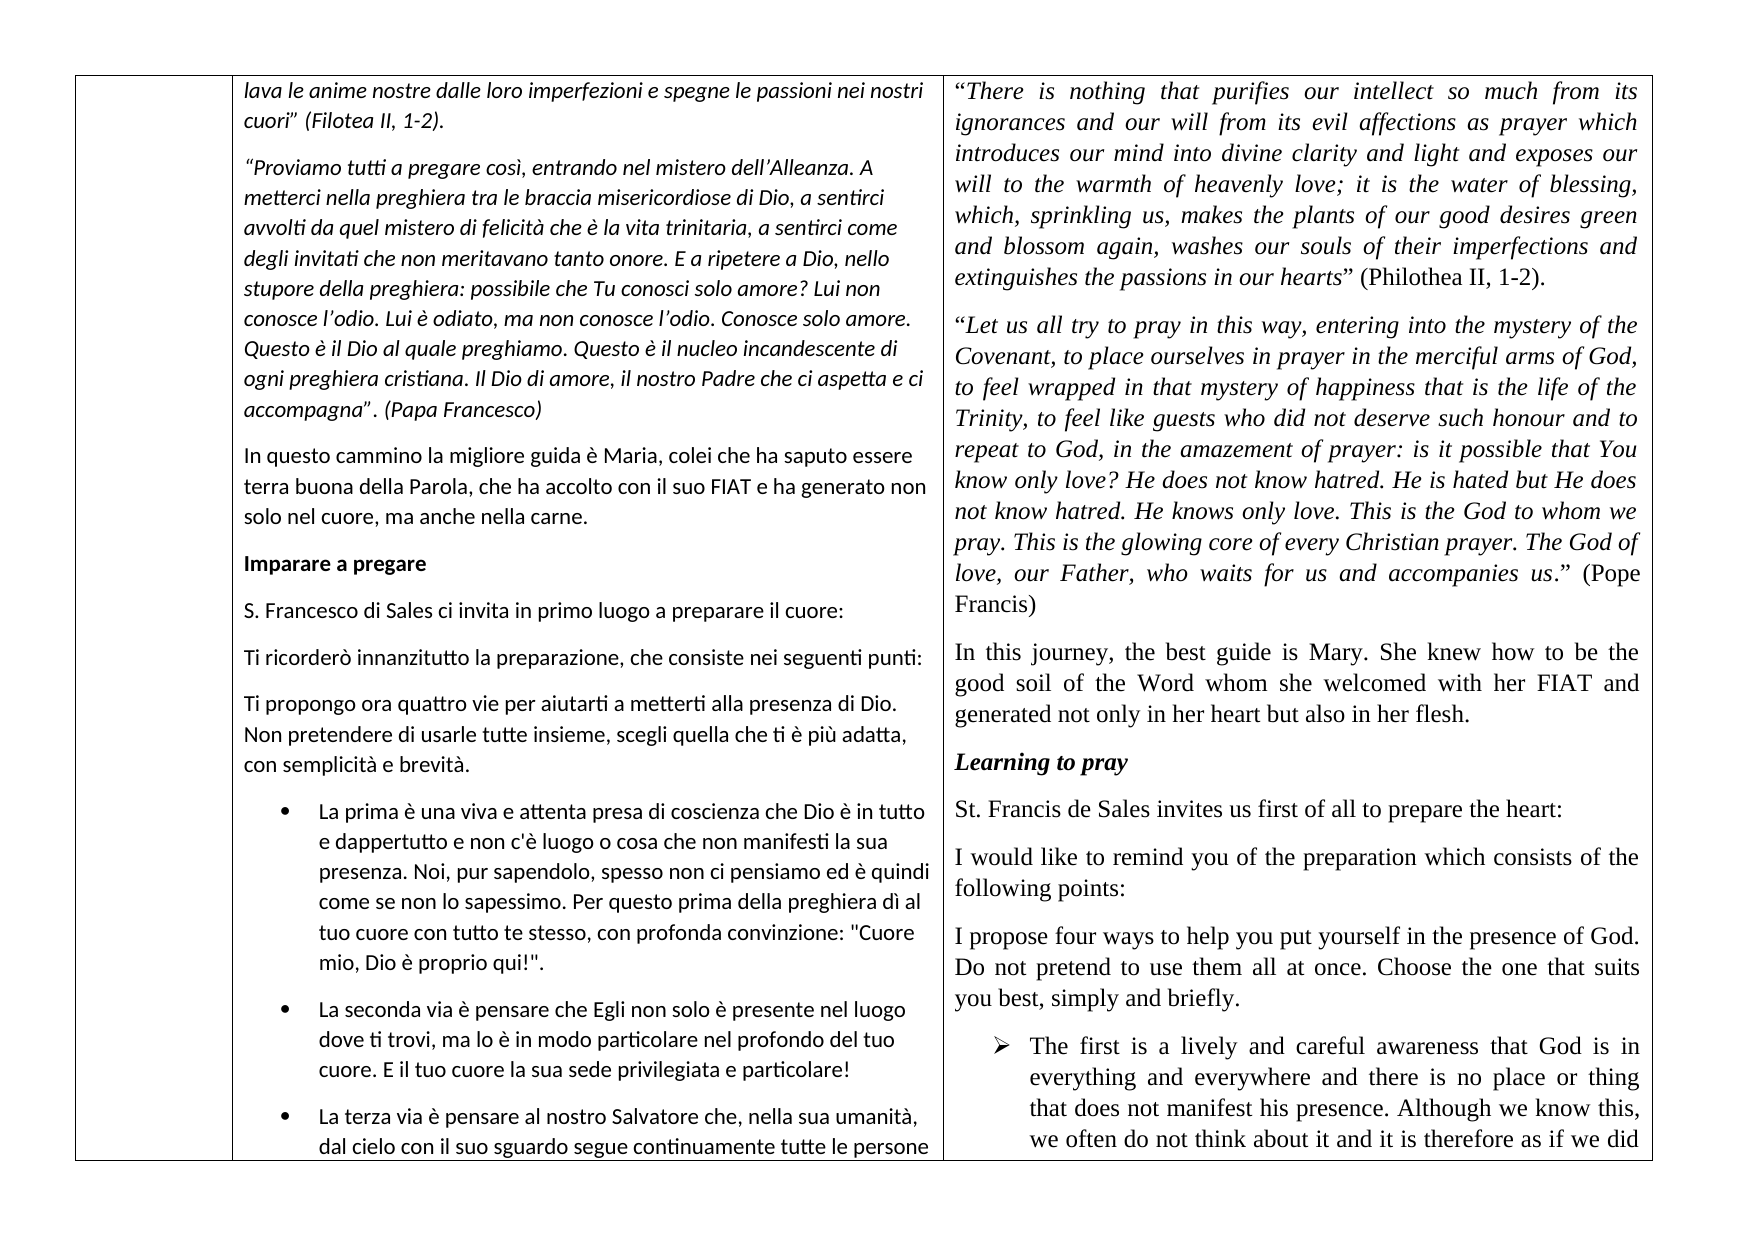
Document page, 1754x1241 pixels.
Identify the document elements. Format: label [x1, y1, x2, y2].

table_cell [233, 76, 943, 1160]
table_cell [944, 76, 1652, 1160]
table_cell [76, 76, 232, 1160]
